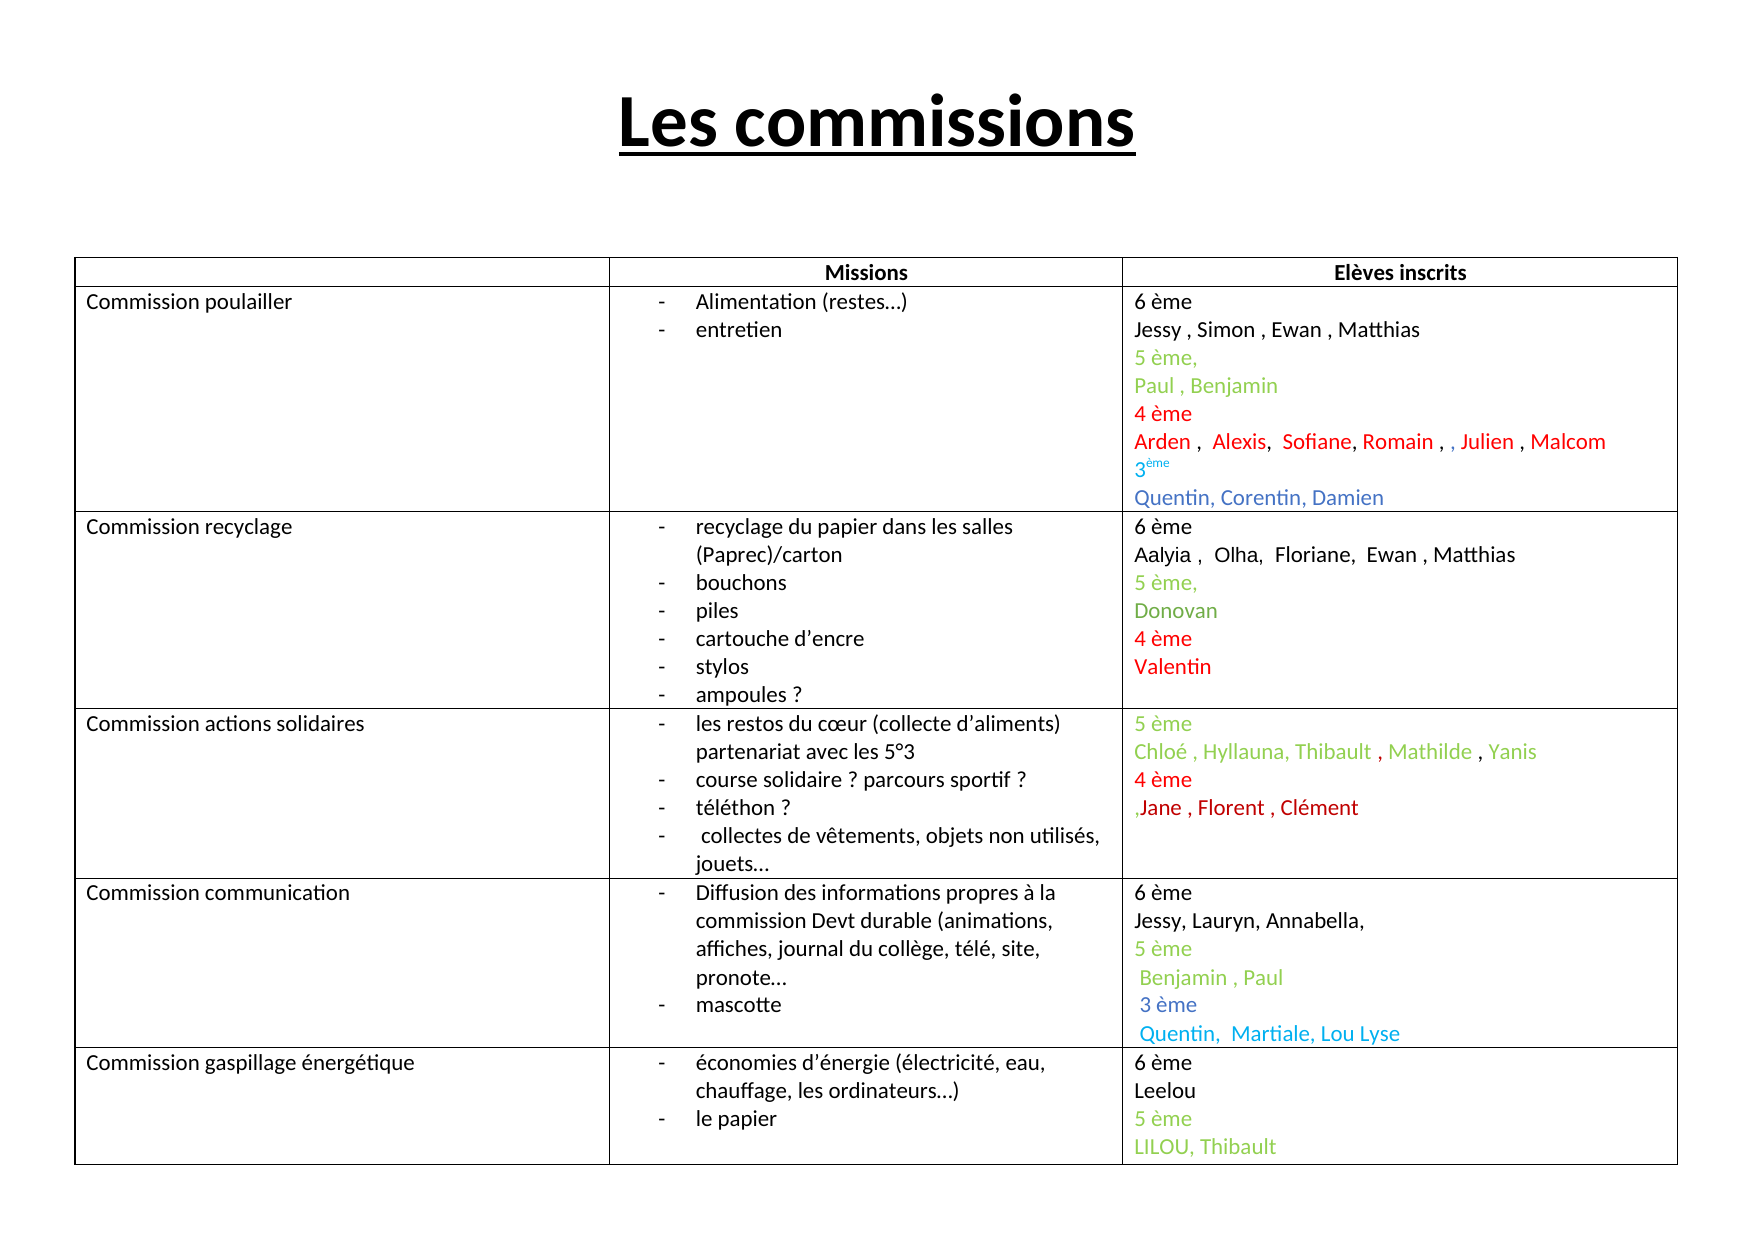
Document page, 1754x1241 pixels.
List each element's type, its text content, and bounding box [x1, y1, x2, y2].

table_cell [76, 1048, 609, 1164]
table_cell Alimentation (restes…) entretien [610, 287, 1122, 511]
table_header [76, 258, 609, 286]
table_header Elèves inscrits [1123, 258, 1677, 286]
table_cell Commission recyclage [76, 512, 609, 708]
table_cell recyclage du papier dans les salles (Paprec)/carton bouchons piles cartouche d’encre stylos ampoules ? [610, 512, 1122, 708]
table_cell 6 ème Jessy , Simon , Ewan , Matthias 5 ème, Paul , Benjamin 4 ème Arden , Alexis, Sofiane, Romain , , Julien , Malcom 3ème Quentin, Corentin, Damien [1123, 287, 1677, 511]
table_cell 6 ème Jessy, Lauryn, Annabella, 5 ème Benjamin , Paul 3 ème Quentin, Martiale, Lou Lyse [1123, 879, 1677, 1047]
table_header Missions [610, 258, 1122, 286]
table_cell 6 ème Aalyia , Olha, Floriane, Ewan , Matthias 5 ème, Donovan 4 ème Valentin [1123, 512, 1677, 708]
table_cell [610, 1048, 1122, 1164]
table_cell Commission poulailler [76, 287, 609, 511]
table_cell 5 ème Chloé , Hyllauna, Thibault , Mathilde , Yanis 4 ème ,Jane , Florent , Clément [1123, 709, 1677, 877]
table_cell Diffusion des informations propres à la commission Devt durable (animations, affiches, journal du collège, télé, site, pronote… mascotte [610, 879, 1122, 1047]
table_cell Commission communication [76, 879, 609, 1047]
table_cell Commission actions solidaires [76, 709, 609, 877]
table_cell les restos du cœur (collecte d’aliments) partenariat avec les 5°3 course solidaire ? parcours sportif ? téléthon ? collectes de vêtements, objets non utilisés, jouets… [610, 709, 1122, 877]
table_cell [1123, 1048, 1677, 1164]
